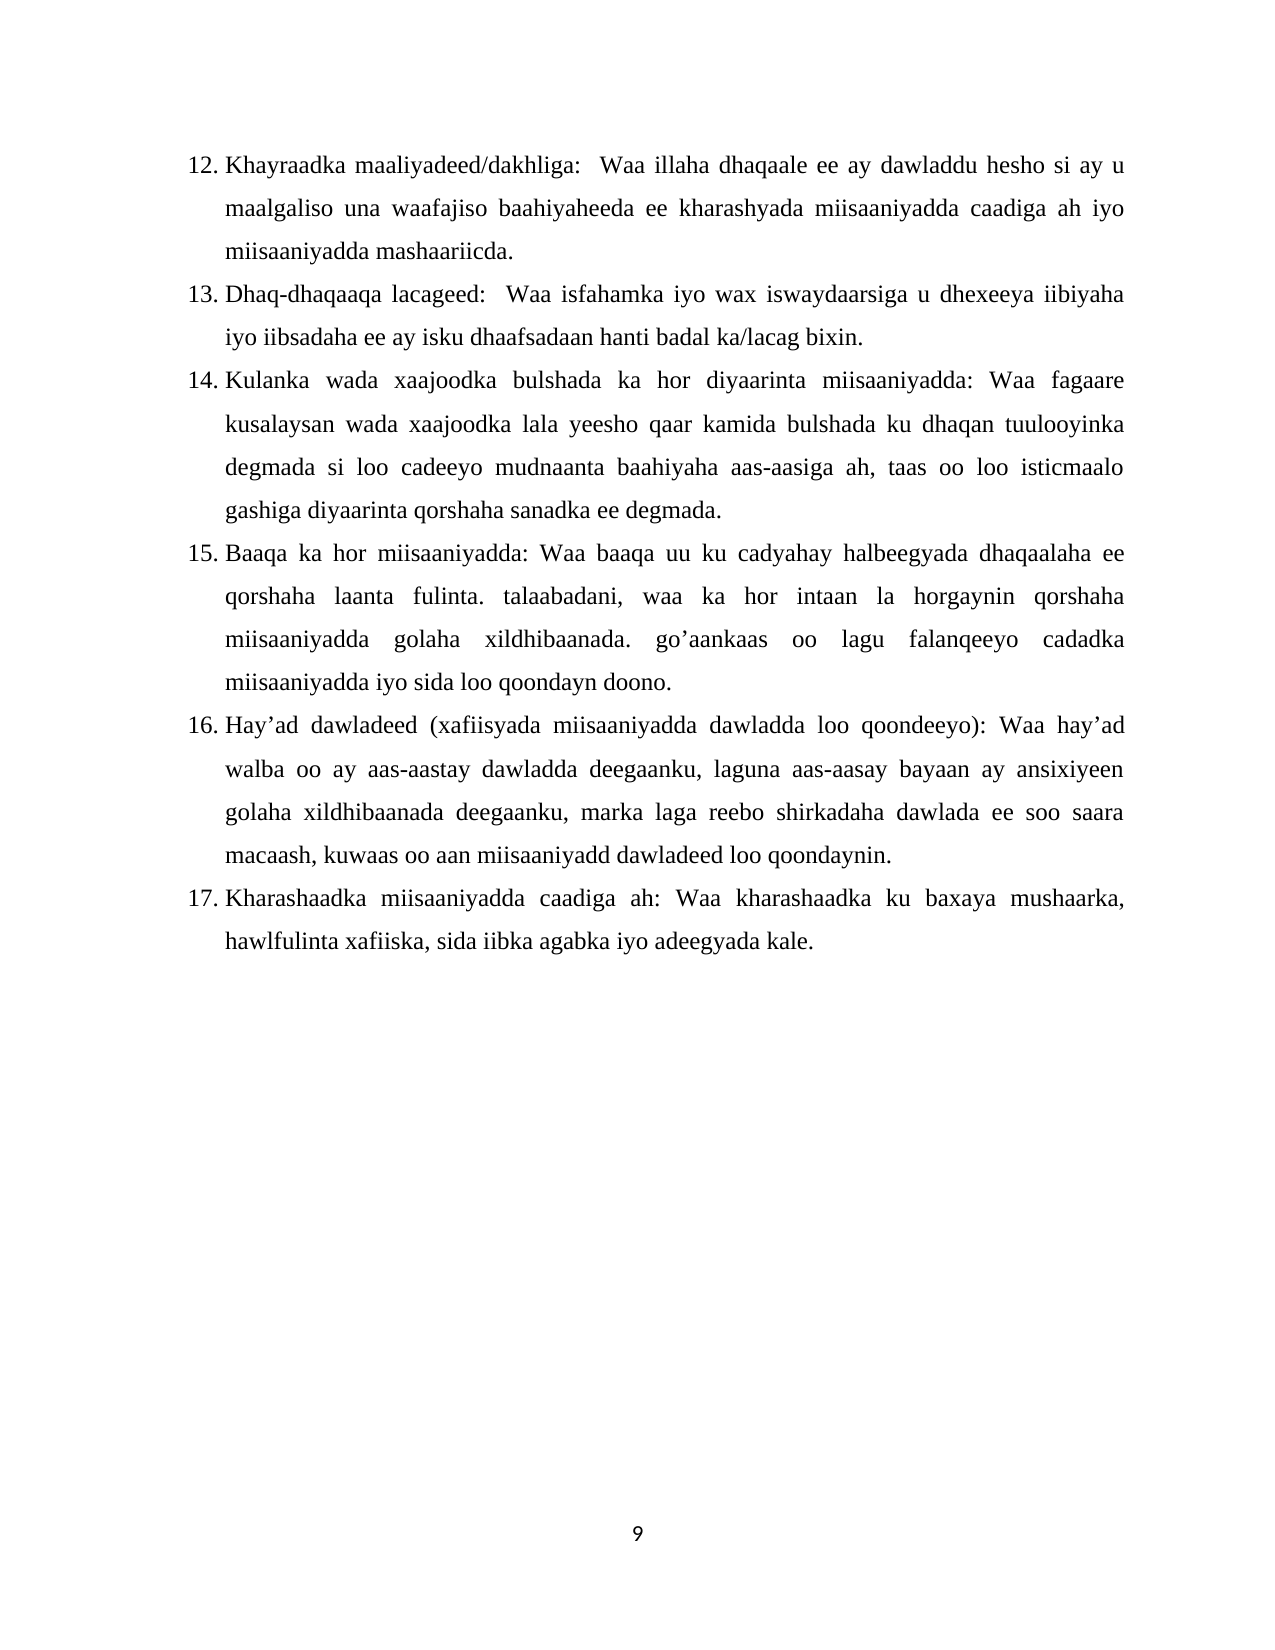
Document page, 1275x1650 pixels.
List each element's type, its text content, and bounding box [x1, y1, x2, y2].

list Khayraadka maaliyadeed/dakhliga: Waa illaha dhaqaale ee ay dawladdu hesho si ay u maalgaliso una waafajiso baahiyaheeda ee kharashyada miisaaniyadda caadiga ah iyo miisaaniyadda mashaariicda. [187, 150, 1125, 265]
list Hay’ad dawladeed (xafiisyada miisaaniyadda dawladda loo qoondeeyo): Waa hay’ad walba oo ay aas-aastay dawladda deegaanku, laguna aas-aasay bayaan ay ansixiyeen golaha xildhibaanada deegaanku, marka laga reebo shirkadaha dawlada ee soo saara macaash, kuwaas oo aan miisaaniyadd dawladeed loo qoondaynin. [187, 711, 1125, 869]
list Dhaq-dhaqaaqa lacageed: Waa isfahamka iyo wax iswaydaarsiga u dhexeeya iibiyaha iyo iibsadaha ee ay isku dhaafsadaan hanti badal ka/lacag bixin. [187, 279, 1125, 351]
list Baaqa ka hor miisaaniyadda: Waa baaqa uu ku cadyahay halbeegyada dhaqaalaha ee qorshaha laanta fulinta. talaabadani, waa ka hor intaan la horgaynin qorshaha miisaaniyadda golaha xildhibaanada. go’aankaas oo lagu falanqeeyo cadadka miisaaniyadda iyo sida loo qoondayn doono. [187, 538, 1125, 696]
list Kharashaadka miisaaniyadda caadiga ah: Waa kharashaadka ku baxaya mushaarka, hawlfulinta xafiiska, sida iibka agabka iyo adeegyada kale. [187, 883, 1125, 955]
list Kulanka wada xaajoodka bulshada ka hor diyaarinta miisaaniyadda: Waa fagaare kusalaysan wada xaajoodka lala yeesho qaar kamida bulshada ku dhaqan tuulooyinka degmada si loo cadeeyo mudnaanta baahiyaha aas-aasiga ah, taas oo loo isticmaalo gashiga diyaarinta qorshaha sanadka ee degmada. [187, 366, 1125, 524]
